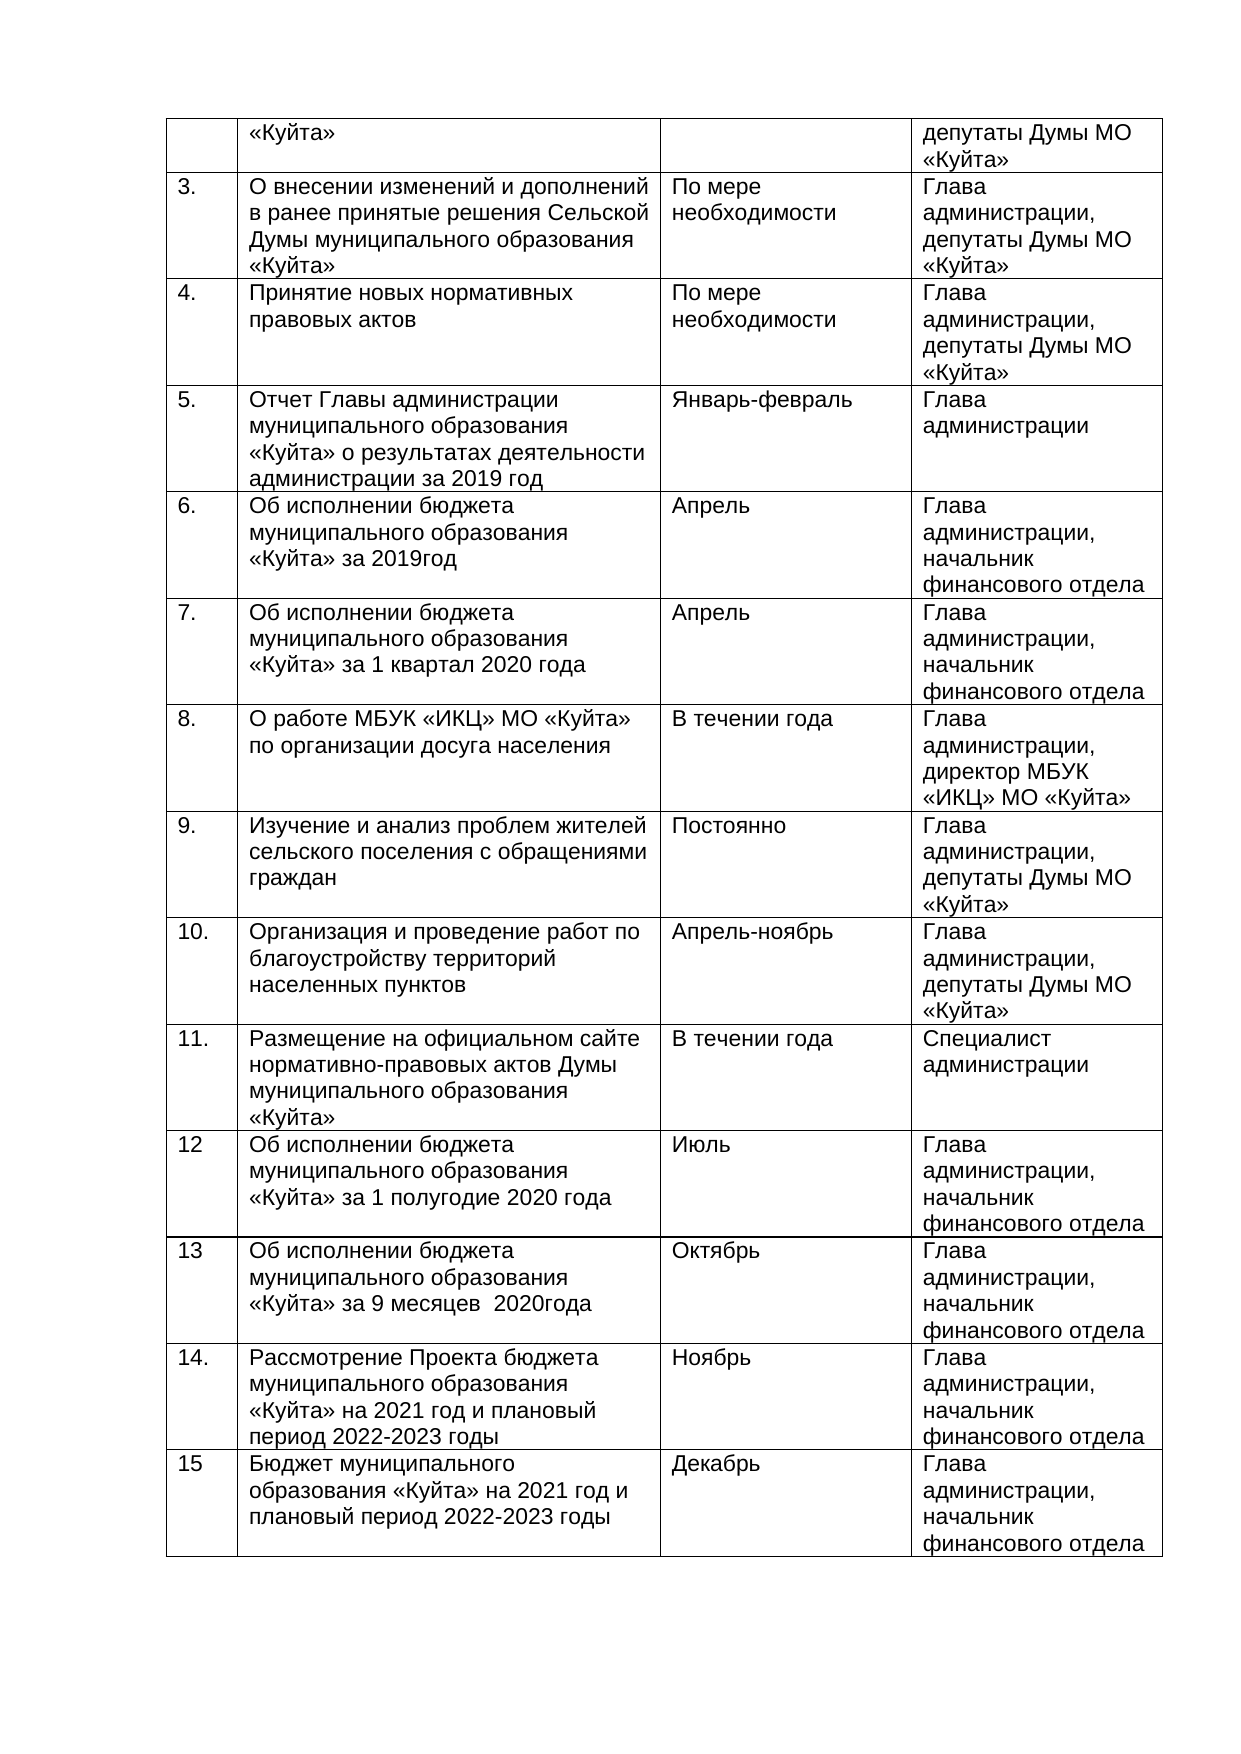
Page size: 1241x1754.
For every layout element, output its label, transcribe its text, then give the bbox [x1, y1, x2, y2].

table_cell По мере необходимости [661, 173, 911, 278]
table_cell Апрель [661, 599, 911, 704]
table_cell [238, 119, 660, 172]
table_cell 13 [167, 1238, 237, 1343]
table_cell Глава администрации, депутаты Думы МО «Куйта» [912, 279, 1162, 385]
table_cell Октябрь [661, 1238, 911, 1343]
table_cell 6. [167, 492, 237, 598]
table_cell В течении года [661, 705, 911, 811]
table_cell Ноябрь [661, 1344, 911, 1449]
table_cell 8. [167, 705, 237, 811]
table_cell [912, 119, 1162, 172]
table_cell 3. [167, 173, 237, 278]
table_cell Специалист администрации [912, 1025, 1162, 1130]
table_cell 11. [167, 1025, 237, 1130]
table_cell 10. [167, 918, 237, 1023]
table_cell 14. [167, 1344, 237, 1449]
table_cell В течении года [661, 1025, 911, 1130]
table_cell Глава администрации, начальник финансового отдела [912, 1344, 1162, 1449]
table_cell Глава администрации, начальник финансового отдела [912, 1450, 1162, 1556]
table_cell Об исполнении бюджета муниципального образования «Куйта» за 1 квартал 2020 года [238, 599, 660, 704]
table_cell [661, 119, 911, 172]
table_cell Глава администрации [912, 386, 1162, 491]
table_cell Об исполнении бюджета муниципального образования «Куйта» за 2019год [238, 492, 660, 598]
table_cell О внесении изменений и дополнений в ранее принятые решения Сельской Думы муниципального образования «Куйта» [238, 173, 660, 278]
table_cell Декабрь [661, 1450, 911, 1556]
table_cell 9. [167, 812, 237, 917]
table_cell Принятие новых нормативных правовых актов [238, 279, 660, 385]
table_cell По мере необходимости [661, 279, 911, 385]
table_cell Глава администрации, начальник финансового отдела [912, 1131, 1162, 1236]
table_cell 15 [167, 1450, 237, 1556]
table_cell Постоянно [661, 812, 911, 917]
table_cell Апрель [661, 492, 911, 598]
table_cell Бюджет муниципального образования «Куйта» на 2021 год и плановый период 2022-2023 годы [238, 1450, 660, 1556]
table_cell Июль [661, 1131, 911, 1236]
table_cell Рассмотрение Проекта бюджета муниципального образования «Куйта» на 2021 год и плановый период 2022-2023 годы [238, 1344, 660, 1449]
table_cell 12 [167, 1131, 237, 1236]
table_cell Глава администрации, начальник финансового отдела [912, 492, 1162, 598]
table_cell Отчет Главы администрации муниципального образования «Куйта» о результатах деятельности администрации за 2019 год [238, 386, 660, 491]
table_cell Размещение на официальном сайте нормативно-правовых актов Думы муниципального образования «Куйта» [238, 1025, 660, 1130]
table_cell Об исполнении бюджета муниципального образования «Куйта» за 1 полугодие 2020 года [238, 1131, 660, 1236]
table_cell Глава администрации, начальник финансового отдела [912, 1238, 1162, 1343]
table_cell 2. [167, 119, 237, 172]
table_cell Глава администрации, депутаты Думы МО «Куйта» [912, 918, 1162, 1023]
table_cell Январь-февраль [661, 386, 911, 491]
table_cell Глава администрации, начальник финансового отдела [912, 599, 1162, 704]
table_cell Апрель-ноябрь [661, 918, 911, 1023]
table_cell 4. [167, 279, 237, 385]
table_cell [912, 173, 1162, 278]
table_cell 5. [167, 386, 237, 491]
table_cell Организация и проведение работ по благоустройству территорий населенных пунктов [238, 918, 660, 1023]
table_cell 7. [167, 599, 237, 704]
table_cell Глава администрации, директор МБУК «ИКЦ» МО «Куйта» [912, 705, 1162, 811]
table_cell Об исполнении бюджета муниципального образования «Куйта» за 9 месяцев 2020года [238, 1238, 660, 1343]
table_cell О работе МБУК «ИКЦ» МО «Куйта» по организации досуга населения [238, 705, 660, 811]
table_cell Изучение и анализ проблем жителей сельского поселения с обращениями граждан [238, 812, 660, 917]
table_cell Глава администрации, депутаты Думы МО «Куйта» [912, 812, 1162, 917]
